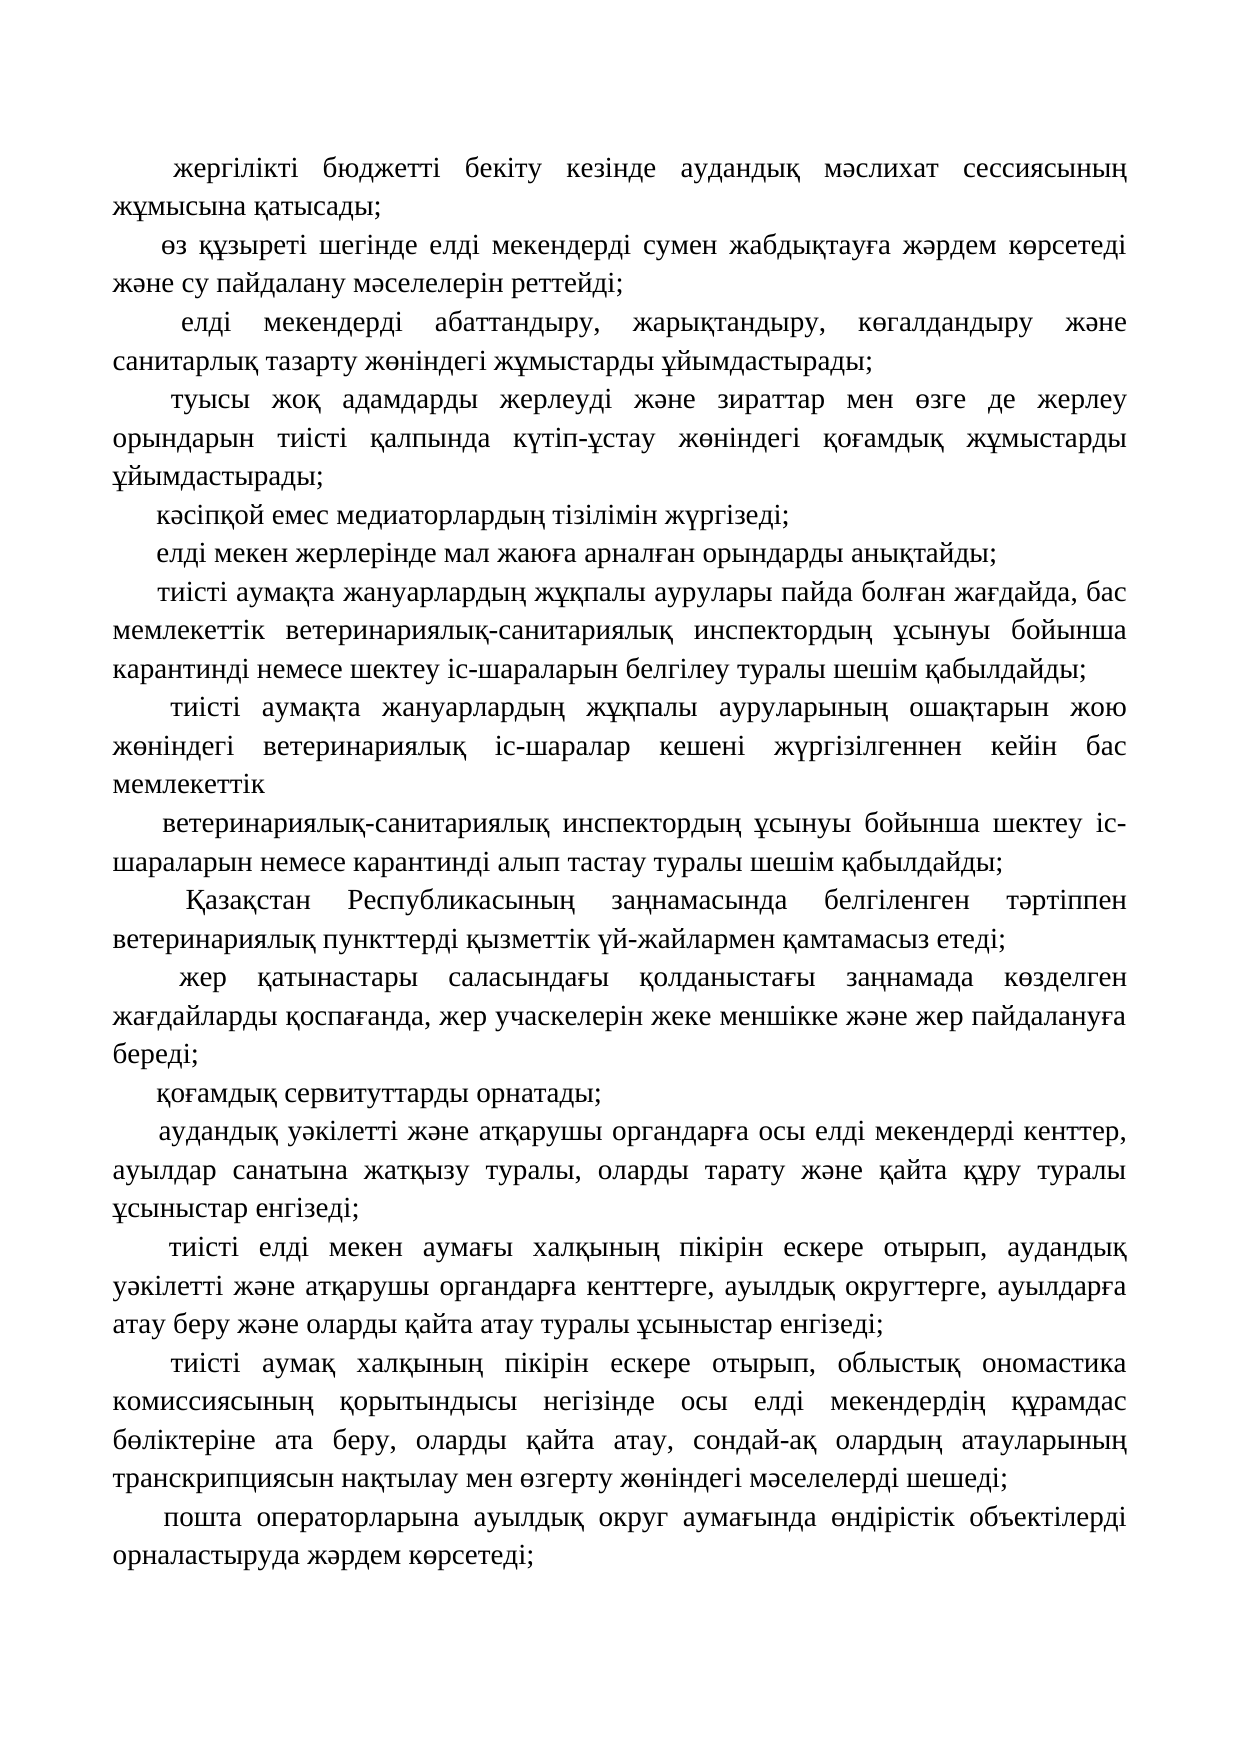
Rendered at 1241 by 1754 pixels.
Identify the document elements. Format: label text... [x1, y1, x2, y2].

text туысы жоқ адамдарды жерлеуді және зираттар мен өзге де жерлеу орындарын тиісті қалпында күтіп-ұстау жөніндегі қоғамдық жұмыстарды ұйымдастырады; [112, 381, 1128, 492]
text елді мекен жерлерінде мал жаюға арналған орындарды анықтайды; [112, 535, 1128, 569]
text өз құзыретi шегiнде елдi мекендердi сумен жабдықтауға жәрдем көрсетеді және су пайдалану мәселелерiн реттейдi; [112, 227, 1128, 299]
text қоғамдық сервитуттарды орнатады; [112, 1075, 1128, 1108]
text кәсіпқой емес медиаторлардың тізілімін жүргізеді; [112, 497, 1128, 530]
text жергілікті бюджетті бекіту кезінде аудандық мәслихат сессиясының жұмысына қатысады; [112, 150, 1128, 222]
text тиісті аумақта жануарлардың жұқпалы аурулары пайда болған жағдайда, бас мемлекеттік ветеринариялық-санитариялық инспектордың ұсынуы бойынша карантинді немесе шектеу іс-шараларын белгілеу туралы шешім қабылдайды; [112, 574, 1128, 684]
text тиісті аумақта жануарлардың жұқпалы ауруларының ошақтарын жою жөніндегі ветеринариялық іс-шаралар кешені жүргізілгеннен кейін бас мемлекеттік [112, 689, 1128, 800]
text тиісті елді мекен аумағы халқының пікірін ескере отырып, аудандық уәкілетті және атқарушы органдарға кенттерге, ауылдық округтерге, ауылдарға атау беру және оларды қайта атау туралы ұсыныстар енгізеді; [112, 1229, 1128, 1340]
text ветеринариялық-санитариялық инспектордың ұсынуы бойынша шектеу іс-шараларын немесе карантинді алып тастау туралы шешім қабылдайды; [112, 805, 1128, 877]
text тиісті аумақ халқының пікірін ескере отырып, облыстық ономастика комиссиясының қорытындысы негізінде осы елді мекендердің құрамдас бөліктеріне ата беру, оларды қайта атау, сондай-ақ олардың атауларының транскрипциясын нақтылау мен өзгерту жөніндегі мәселелерді шешеді; [112, 1345, 1128, 1494]
text Қазақстан Республикасының заңнамасында белгіленген тәртіппен ветеринариялық пункттерді қызметтік үй-жайлармен қамтамасыз етеді; [112, 882, 1128, 954]
text елді мекендерді абаттандыру, жарықтандыру, көгалдандыру және санитарлық тазарту жөніндегі жұмыстарды ұйымдастырады; [112, 304, 1128, 376]
text аудандық уәкілетті және атқарушы органдарға осы елді мекендерді кенттер, ауылдар санатына жатқызу туралы, оларды тарату және қайта құру туралы ұсыныстар енгізеді; [112, 1113, 1128, 1224]
text жер қатынастары саласындағы қолданыстағы заңнамада көзделген жағдайларды қоспағанда, жер учаскелерін жеке меншікке және жер пайдалануға береді; [112, 959, 1128, 1070]
text пошта операторларына ауылдық округ аумағында өндірістік объектілерді орналастыруда жәрдем көрсетеді; [112, 1499, 1128, 1571]
